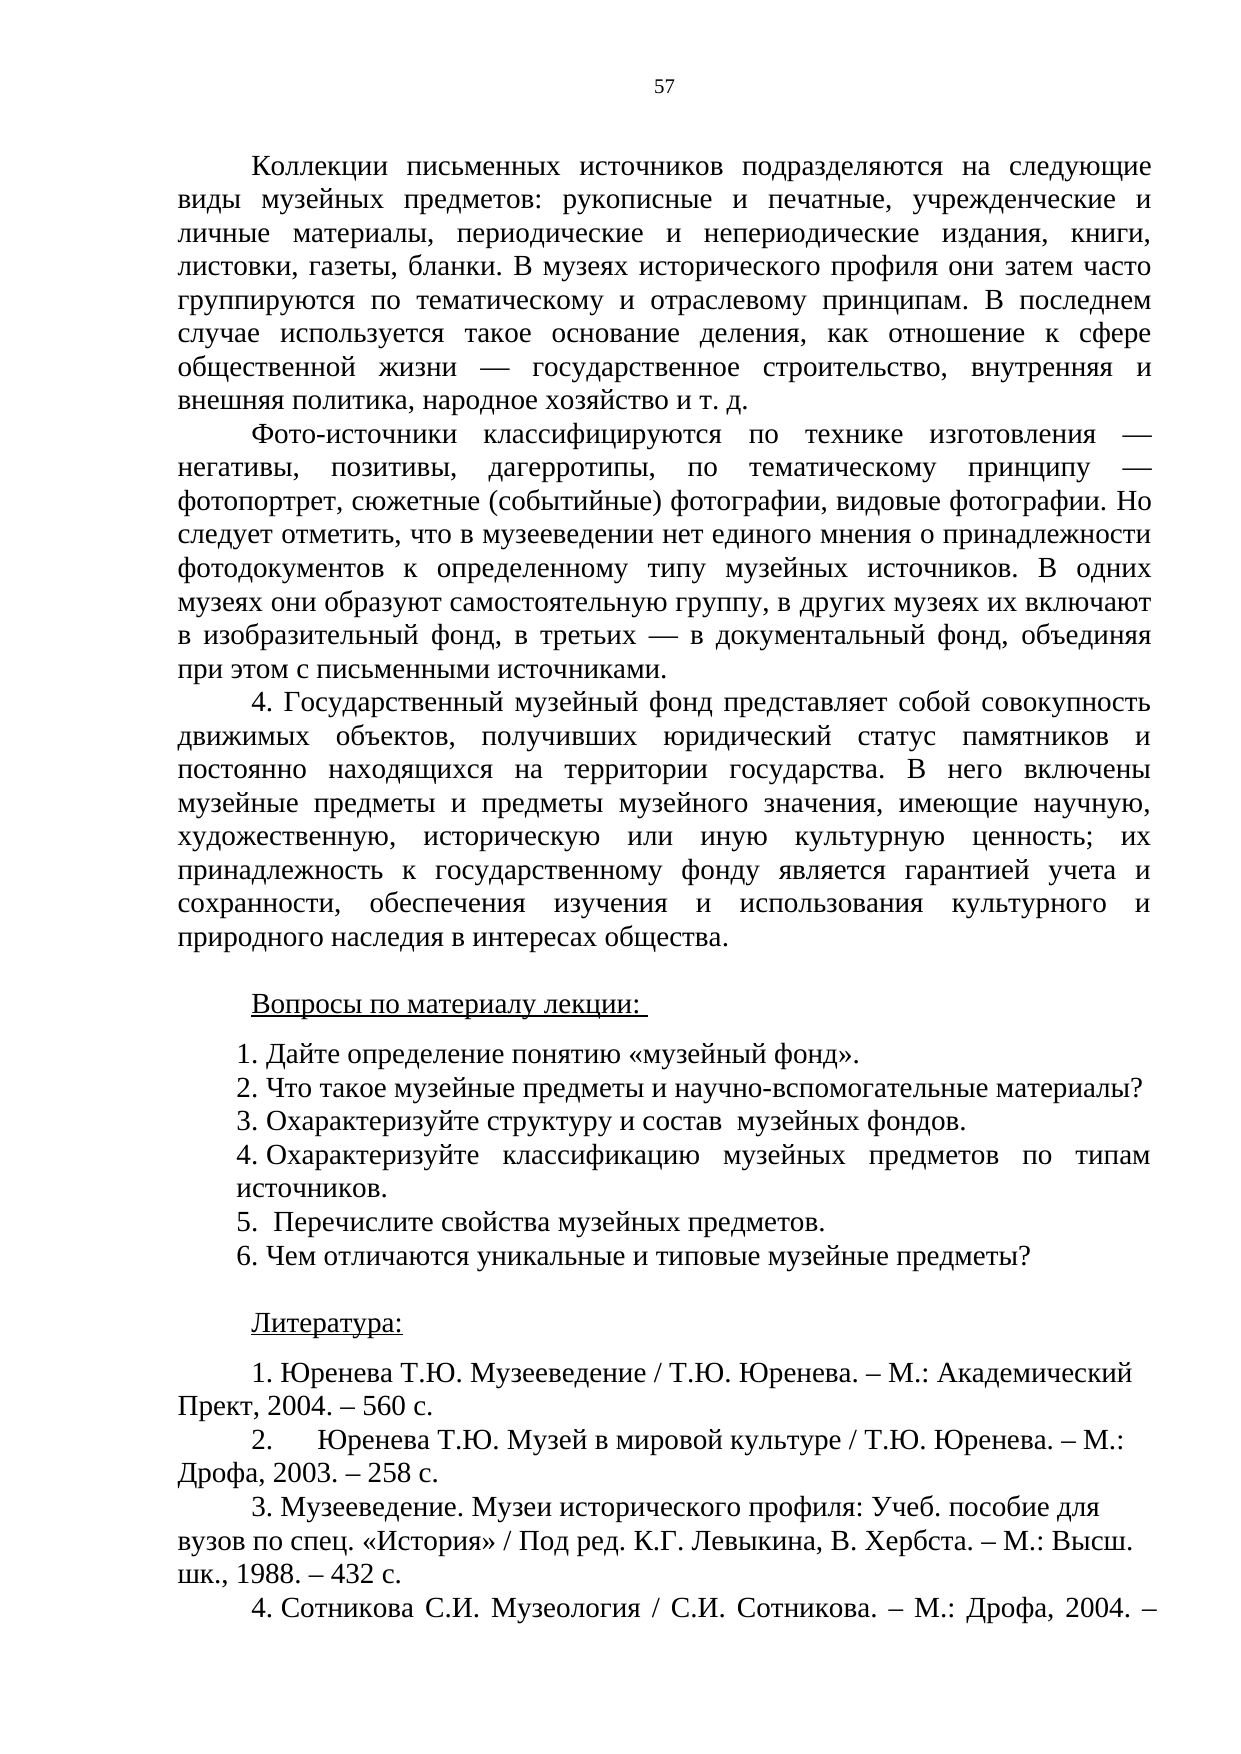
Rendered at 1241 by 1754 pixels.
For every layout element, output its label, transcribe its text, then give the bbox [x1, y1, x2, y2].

text 4. Государственный музейный фонд представляет собой совокупность движимых объектов, получивших юридический статус памятников и постоянно находящихся на территории государства. В него включены музейные предметы и предметы музейного значения, имеющие научную, художественную, историческую или иную культурную ценность; их принадлежность к государственному фонду является гарантией учета и сохранности, обеспечения изучения и использования культурного и природного наследия в интересах общества. [177, 684, 1152, 953]
text 2. Юренева Т.Ю. Музей в мировой культуре / Т.Ю. Юренева. – М.: Дрофа, 2003. – 258 с. [177, 1422, 1152, 1489]
list Чем отличаются уникальные и типовые музейные предметы? [236, 1238, 1152, 1271]
text Вопросы по материалу лекции: [177, 986, 1152, 1020]
list Охарактеризуйте классификацию музейных предметов по типам источников. [236, 1137, 1152, 1204]
text Коллекции письменных источников подразделяются на следующие виды музейных предметов: рукописные и печатные, учрежденческие и личные материалы, периодические и непериодические издания, книги, листовки, газеты, бланки. В музеях исторического профиля они затем часто группируются по тематическому и отраслевому принципам. В последнем случае используется такое основание деления, как отношение к сфере общественной жизни — государственное строительство, внутренняя и внешняя политика, народное хозяйство и т. д. [177, 148, 1152, 416]
list Охарактеризуйте структуру и состав музейных фондов. [236, 1103, 1152, 1137]
list Перечислите свойства музейных предметов. [236, 1204, 1152, 1238]
text 3. Музееведение. Музеи исторического профиля: Учеб. пособие для вузов по спец. «История» / Под ред. К.Г. Левыкина, В. Хербста. – М.: Высш. шк., 1988. – 432 с. [177, 1489, 1152, 1590]
list Что такое музейные предметы и научно-вспомогательные материалы? [236, 1070, 1152, 1103]
text Литература: [177, 1305, 1152, 1338]
text Фото-источники классифицируются по технике изготовления — негативы, позитивы, дагерротипы, по тематическому принципу — фотопортрет, сюжетные (событийные) фотографии, видовые фотографии. Но следует отметить, что в музееведении нет единого мнения о принадлежности фотодокументов к определенному типу музейных источников. В одних музеях они образуют самостоятельную группу, в других музеях их включают в изобразительный фонд, в третьих — в документальный фонд, объединяя при этом с письменными источниками. [177, 416, 1152, 684]
text 1. Юренева Т.Ю. Музееведение / Т.Ю. Юренева. – М.: Академический Прект, 2004. – 560 с. [177, 1355, 1152, 1422]
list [177, 1590, 1157, 1623]
list Дайте определение понятию «музейный фонд». [236, 1036, 1152, 1070]
